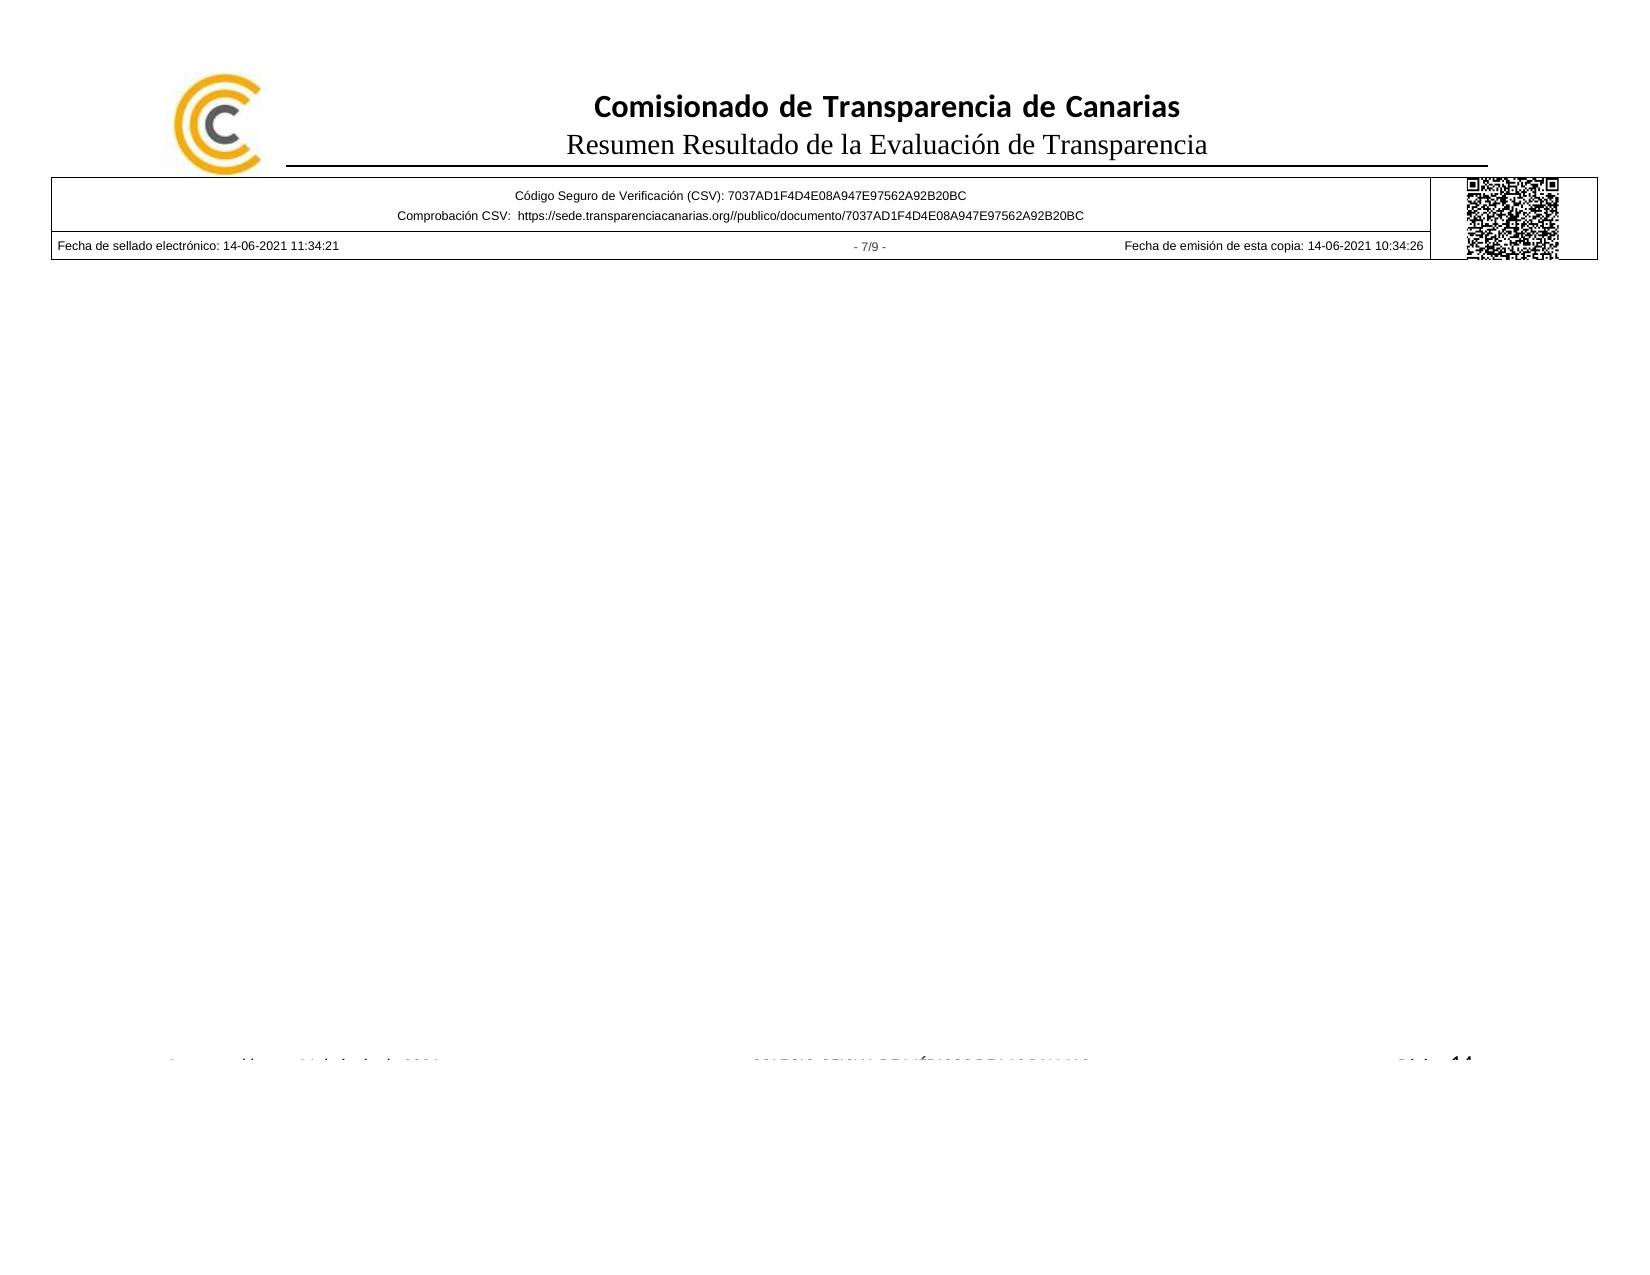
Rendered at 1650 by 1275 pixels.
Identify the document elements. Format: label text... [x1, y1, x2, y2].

picture [165, 72, 272, 177]
table_header [1559, 178, 1597, 259]
picture [1466, 178, 1559, 260]
table_cell Código Seguro de Verificación (CSV): 7037AD1F4D4E08A947E97562A92B20BC Comprobación CSV: https://sede.transparenciacanarias.org//publico/documento/7037AD1F4D4E08A947E97562A92B20BC [52, 178, 1430, 231]
table_cell Fecha de sellado electrónico: 14-06-2021 11:34:21 - 7/9 - Fecha de emisión de esta copia: 14-06-2021 10:34:26 [52, 232, 1430, 259]
table_header [1431, 178, 1466, 259]
